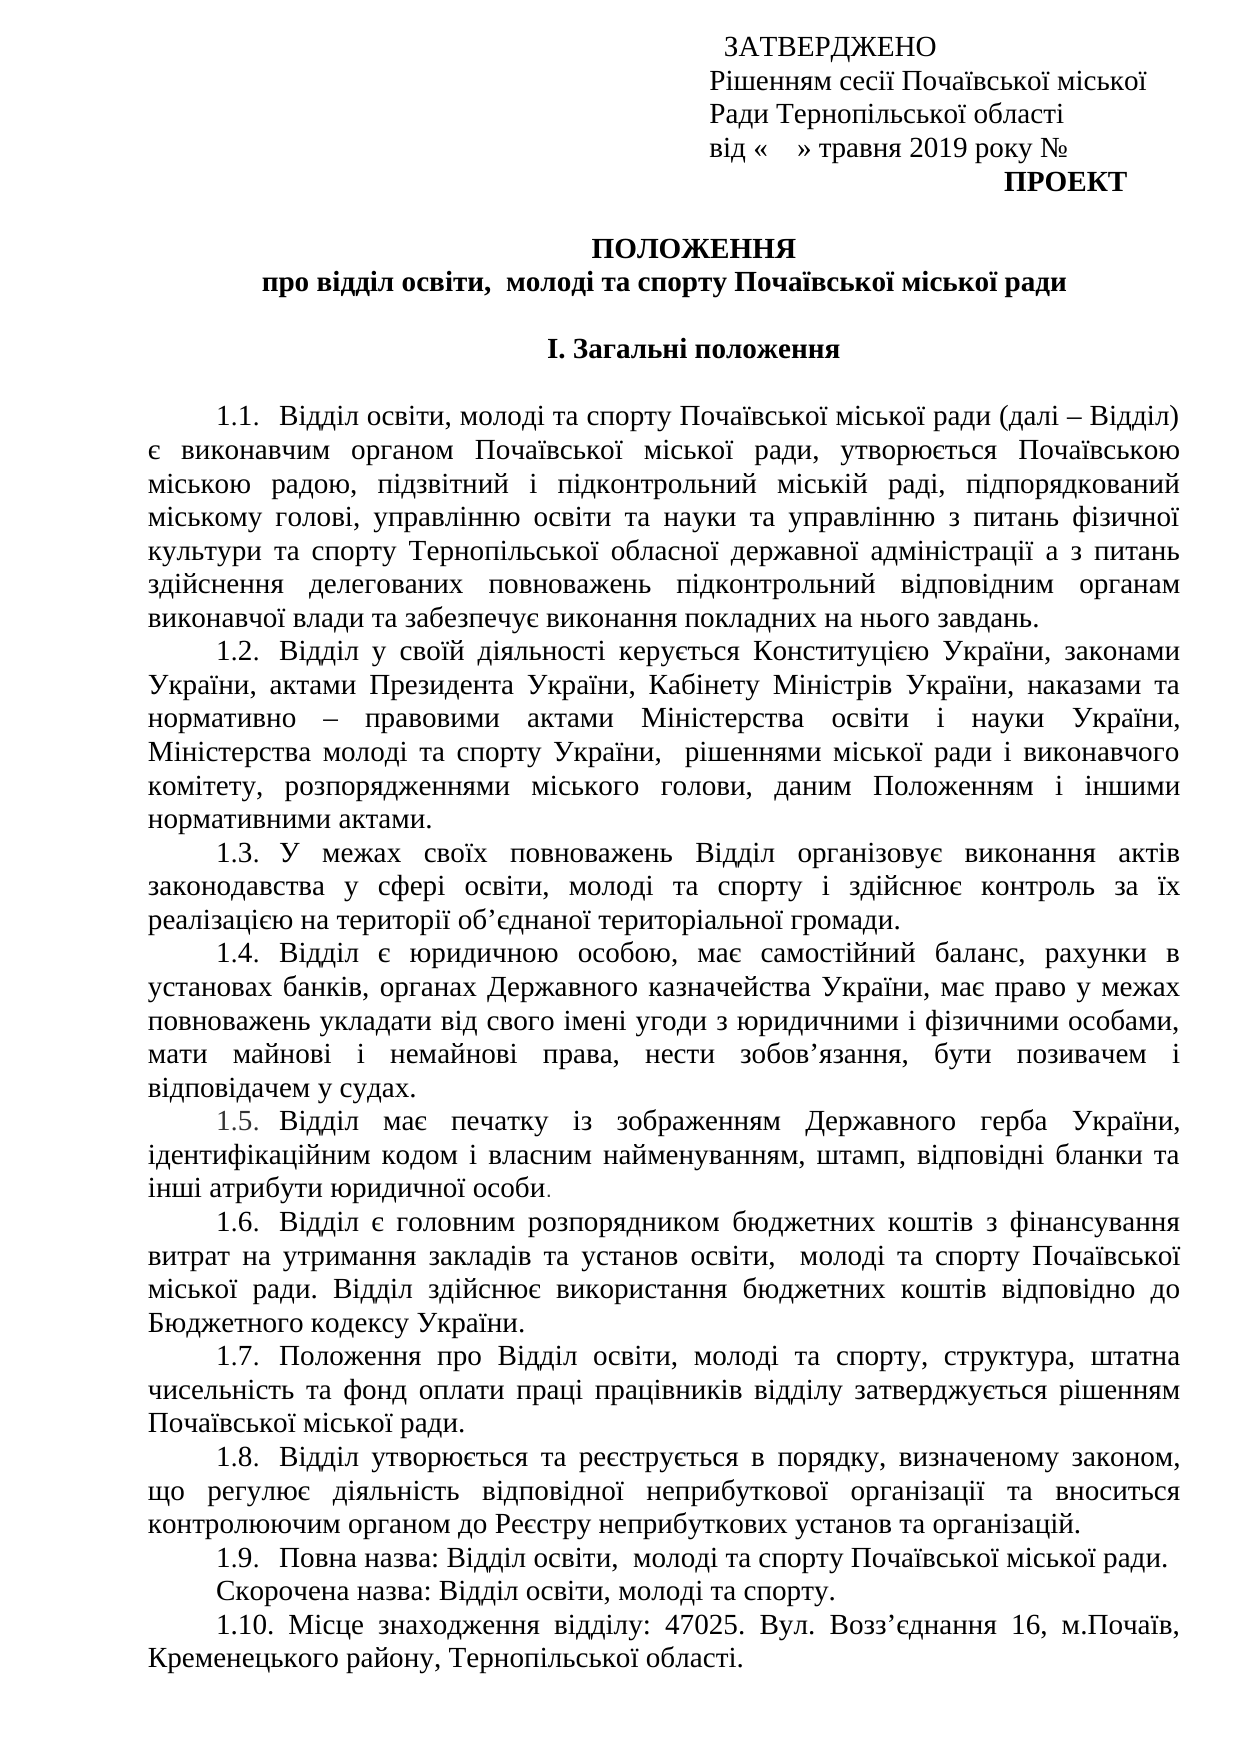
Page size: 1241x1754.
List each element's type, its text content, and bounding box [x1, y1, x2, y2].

list Повна назва: Відділ освіти, молоді та спорту Почаївської міської ради. [148, 1540, 1181, 1573]
text Рішенням сесії Почаївської міської [148, 63, 1181, 97]
text ЗАТВЕРДЖЕНО [148, 29, 1181, 63]
text ПОЛОЖЕННЯ [148, 231, 1181, 264]
list Положення про Відділ освіти, молоді та спорту, структура, штатна чисельність та фонд оплати праці працівників відділу затверджується рішенням Почаївської міської ради. [148, 1338, 1181, 1439]
list Відділ утворюється та реєструється в порядку, визначеному законом, що регулює діяльність відповідної неприбуткової організації та вноситься контролюючим органом до Реєстру неприбуткових установ та організацій. [148, 1439, 1181, 1540]
list Відділ освіти, молоді та спорту Почаївської міської ради (далі – Відділ) є виконавчим органом Почаївської міської ради, утворюється Почаївською міською радою, підзвітний і підконтрольний міській раді, підпорядкований міському голові, управлінню освіти та науки та управлінню з питань фізичної культури та спорту Тернопільської обласної державної адміністрації а з питань здійснення делегованих повноважень підконтрольний відповідним органам виконавчої влади та забезпечує виконання покладних на нього завдань. [148, 398, 1181, 633]
text Скорочена назва: Відділ освіти, молоді та спорту. [148, 1573, 1181, 1607]
text ПРОЕКТ [148, 164, 1181, 197]
text від « » травня 2019 року № [148, 130, 1181, 164]
list Відділ є юридичною особою, має самостійний баланс, рахунки в установах банків, органах Державного казначейства України, має право у межах повноважень укладати від свого імені угоди з юридичними і фізичними особами, мати майнові і немайнові права, нести зобов’язання, бути позивачем і відповідачем у судах. [148, 936, 1181, 1103]
list Відділ має печатку із зображенням Державного герба України, ідентифікаційним кодом і власним найменуванням, штамп, відповідні бланки та інші атрибути юридичної особи. [148, 1103, 1181, 1204]
list Відділ є головним розпорядником бюджетних коштів з фінансування витрат на утримання закладів та установ освіти, молоді та спорту Почаївської міської ради. Відділ здійснює використання бюджетних коштів відповідно до Бюджетного кодексу України. [148, 1204, 1181, 1338]
text 1.10. Місце знаходження відділу: 47025. Вул. Возз’єднання 16, м.Почаїв, Кременецького району, Тернопільської області. [148, 1607, 1181, 1674]
text І. Загальні положення [148, 331, 1181, 365]
text про відділ освіти, молоді та спорту Почаївської міської ради [148, 264, 1181, 298]
list У межах своїх повноважень Відділ організовує виконання актів законодавства у сфері освіти, молоді та спорту і здійснює контроль за їх реалізацією на території об’єднаної територіальної громади. [148, 835, 1181, 936]
list Відділ у своїй діяльності керується Конституцією України, законами України, актами Президента України, Кабінету Міністрів України, наказами та нормативно – правовими актами Міністерства освіти і науки України, Міністерства молоді та спорту України, рішеннями міської ради і виконавчого комітету, розпорядженнями міського голови, даним Положенням і іншими нормативними актами. [148, 633, 1181, 835]
text Ради Тернопільської області [148, 97, 1181, 130]
